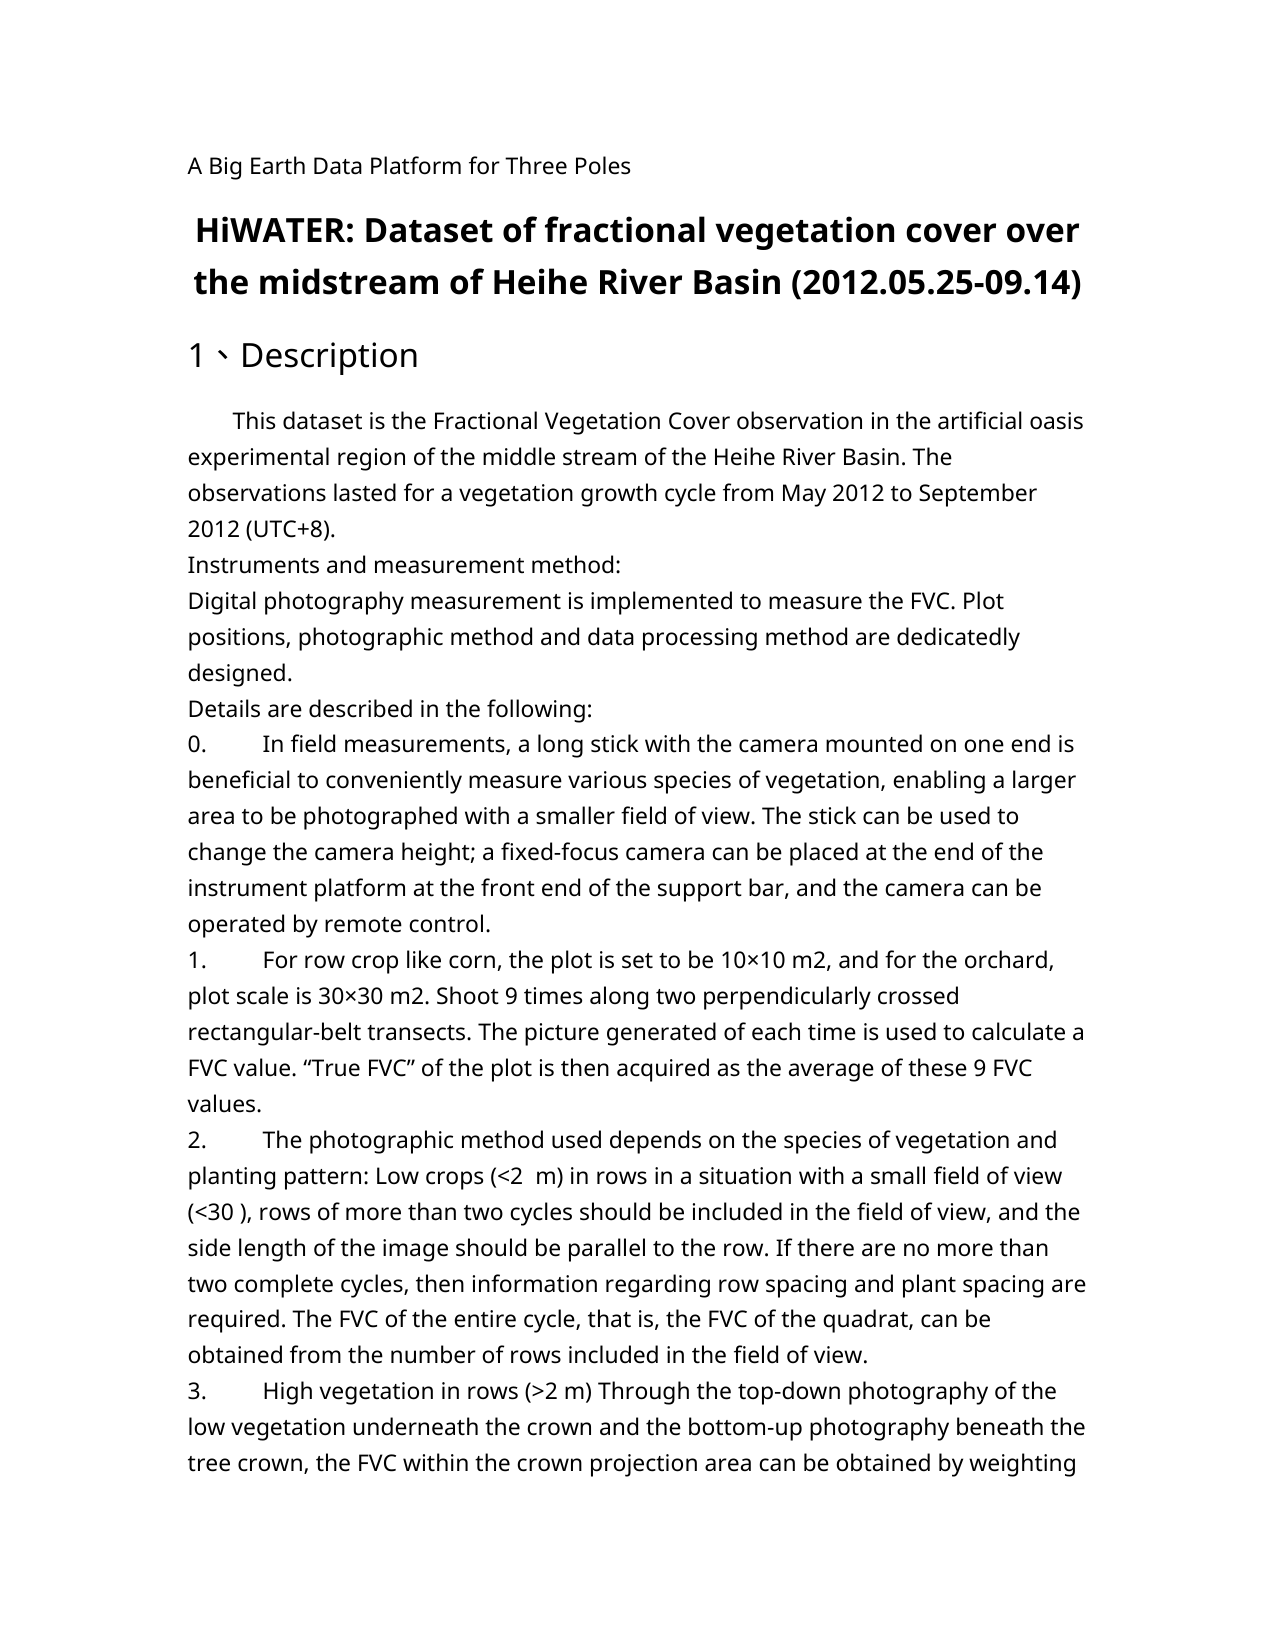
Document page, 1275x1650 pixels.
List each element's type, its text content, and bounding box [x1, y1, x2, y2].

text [187, 405, 1087, 1478]
text HiWATER: Dataset of fractional vegetation cover over the midstream of Heihe River Basin (2012.05.25-09.14) [187, 207, 1087, 304]
text A Big Earth Data Platform for Three Poles [187, 150, 1087, 181]
text 1、Description [187, 332, 1087, 377]
